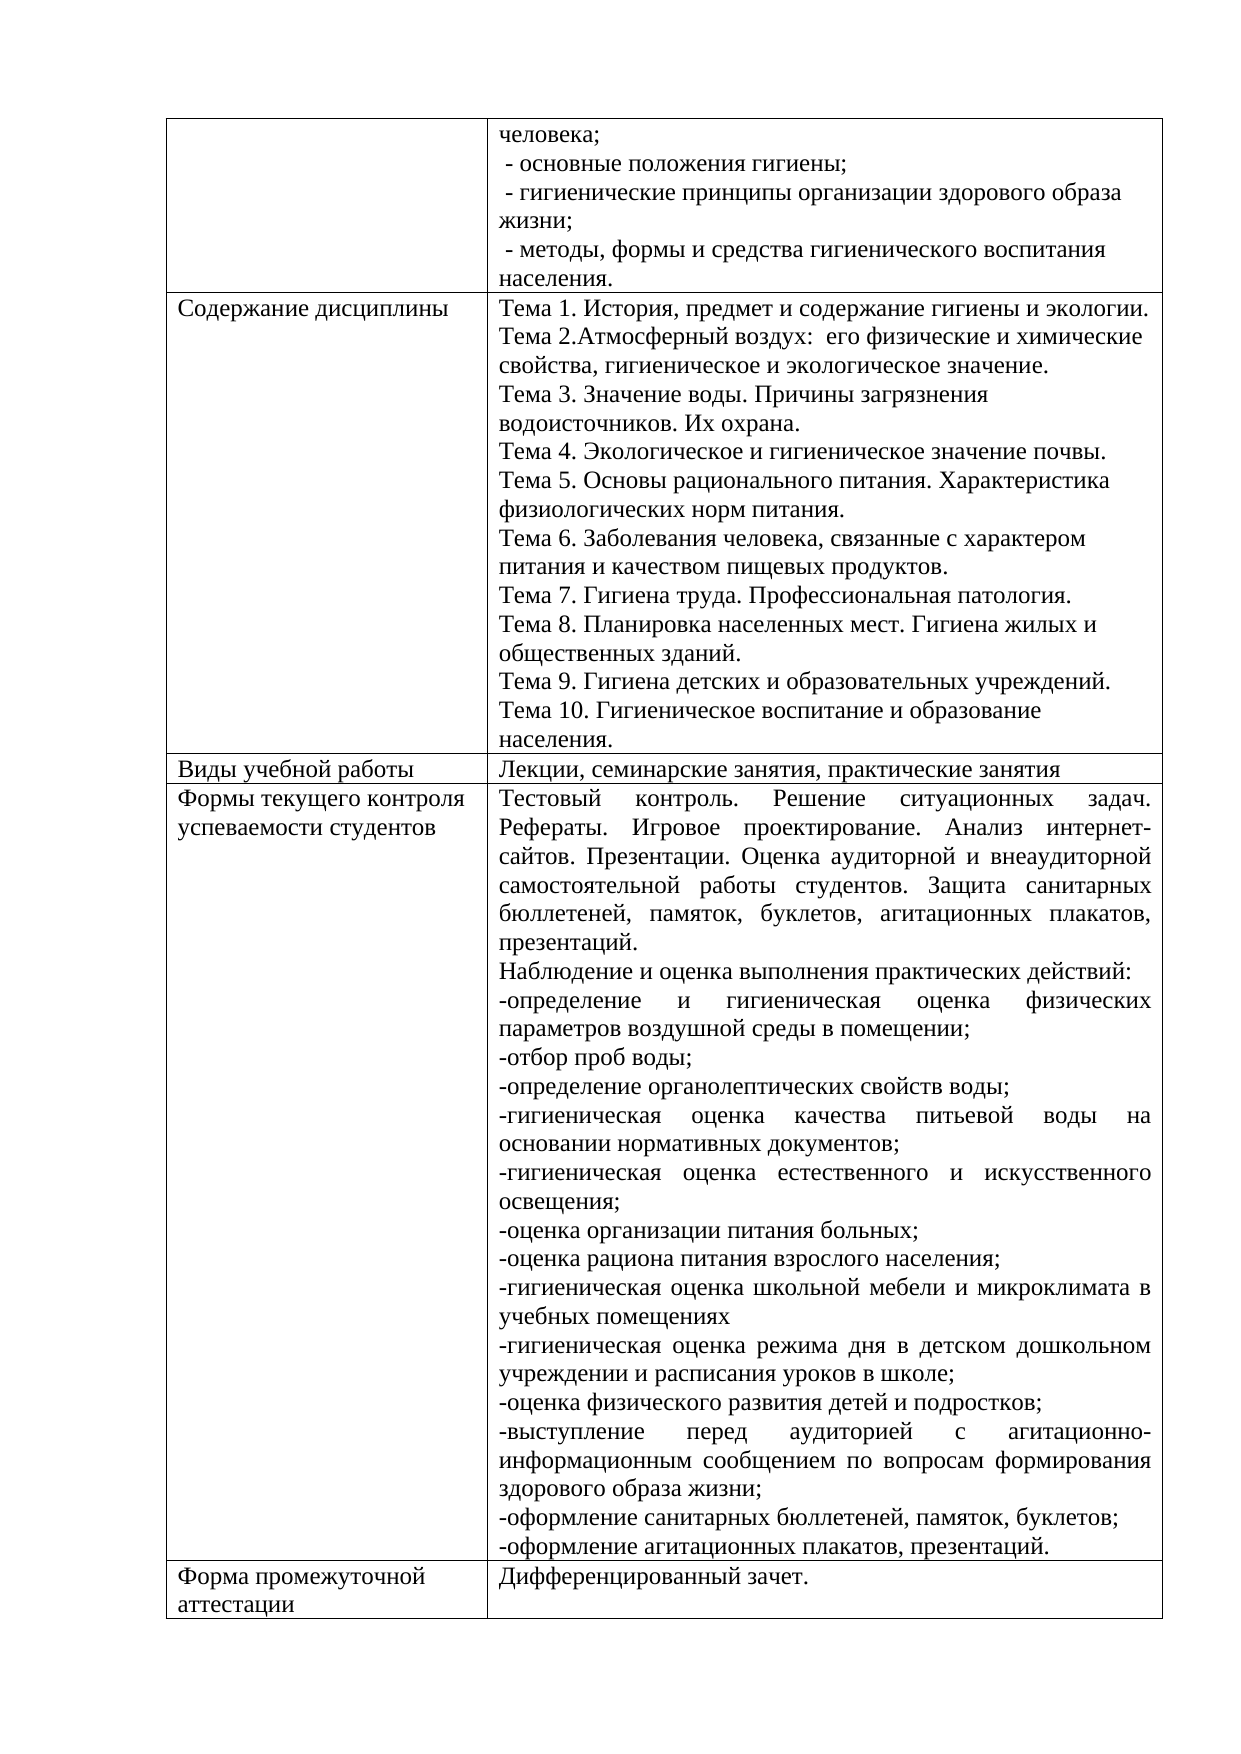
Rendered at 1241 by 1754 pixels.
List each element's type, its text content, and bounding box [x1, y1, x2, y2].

table_cell Формы текущего контроля успеваемости студентов [167, 784, 487, 1560]
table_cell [167, 119, 487, 292]
table_cell Дифференцированный зачет. [488, 1561, 1162, 1618]
table_cell Лекции, семинарские занятия, практические занятия [488, 754, 1162, 782]
table_cell Форма промежуточной аттестации [167, 1561, 487, 1618]
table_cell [488, 119, 1162, 292]
table_cell Тема 1. История, предмет и содержание гигиены и экологии. Тема 2.Атмосферный воздух: его физические и химические свойства, гигиеническое и экологическое значение. Тема 3. Значение воды. Причины загрязнения водоисточников. Их охрана. Тема 4. Экологическое и гигиеническое значение почвы. Тема 5. Основы рационального питания. Характеристика физиологических норм питания. Тема 6. Заболевания человека, связанные с характером питания и качеством пищевых продуктов. Тема 7. Гигиена труда. Профессиональная патология. Тема 8. Планировка населенных мест. Гигиена жилых и общественных зданий. Тема 9. Гигиена детских и образовательных учреждений. Тема 10. Гигиеническое воспитание и образование населения. [488, 293, 1162, 753]
table_cell Содержание дисциплины [167, 293, 487, 753]
table_cell Тестовый контроль. Решение ситуационных задач. Рефераты. Игровое проектирование. Анализ интернет-сайтов. Презентации. Оценка аудиторной и внеаудиторной самостоятельной работы студентов. Защита санитарных бюллетеней, памяток, буклетов, агитационных плакатов, презентаций. Наблюдение и оценка выполнения практических действий: -определение и гигиеническая оценка физических параметров воздушной среды в помещении; -отбор проб воды; -определение органолептических свойств воды; -гигиеническая оценка качества питьевой воды на основании нормативных документов; -гигиеническая оценка естественного и искусственного освещения; -оценка организации питания больных; -оценка рациона питания взрослого населения; -гигиеническая оценка школьной мебели и микроклимата в учебных помещениях -гигиеническая оценка режима дня в детском дошкольном учреждении и расписания уроков в школе; -оценка физического развития детей и подростков; -выступление перед аудиторией с агитационно-информационным сообщением по вопросам формирования здорового образа жизни; -оформление санитарных бюллетеней, памяток, буклетов; -оформление агитационных плакатов, презентаций. [488, 784, 1162, 1560]
table_cell Виды учебной работы [167, 754, 487, 782]
